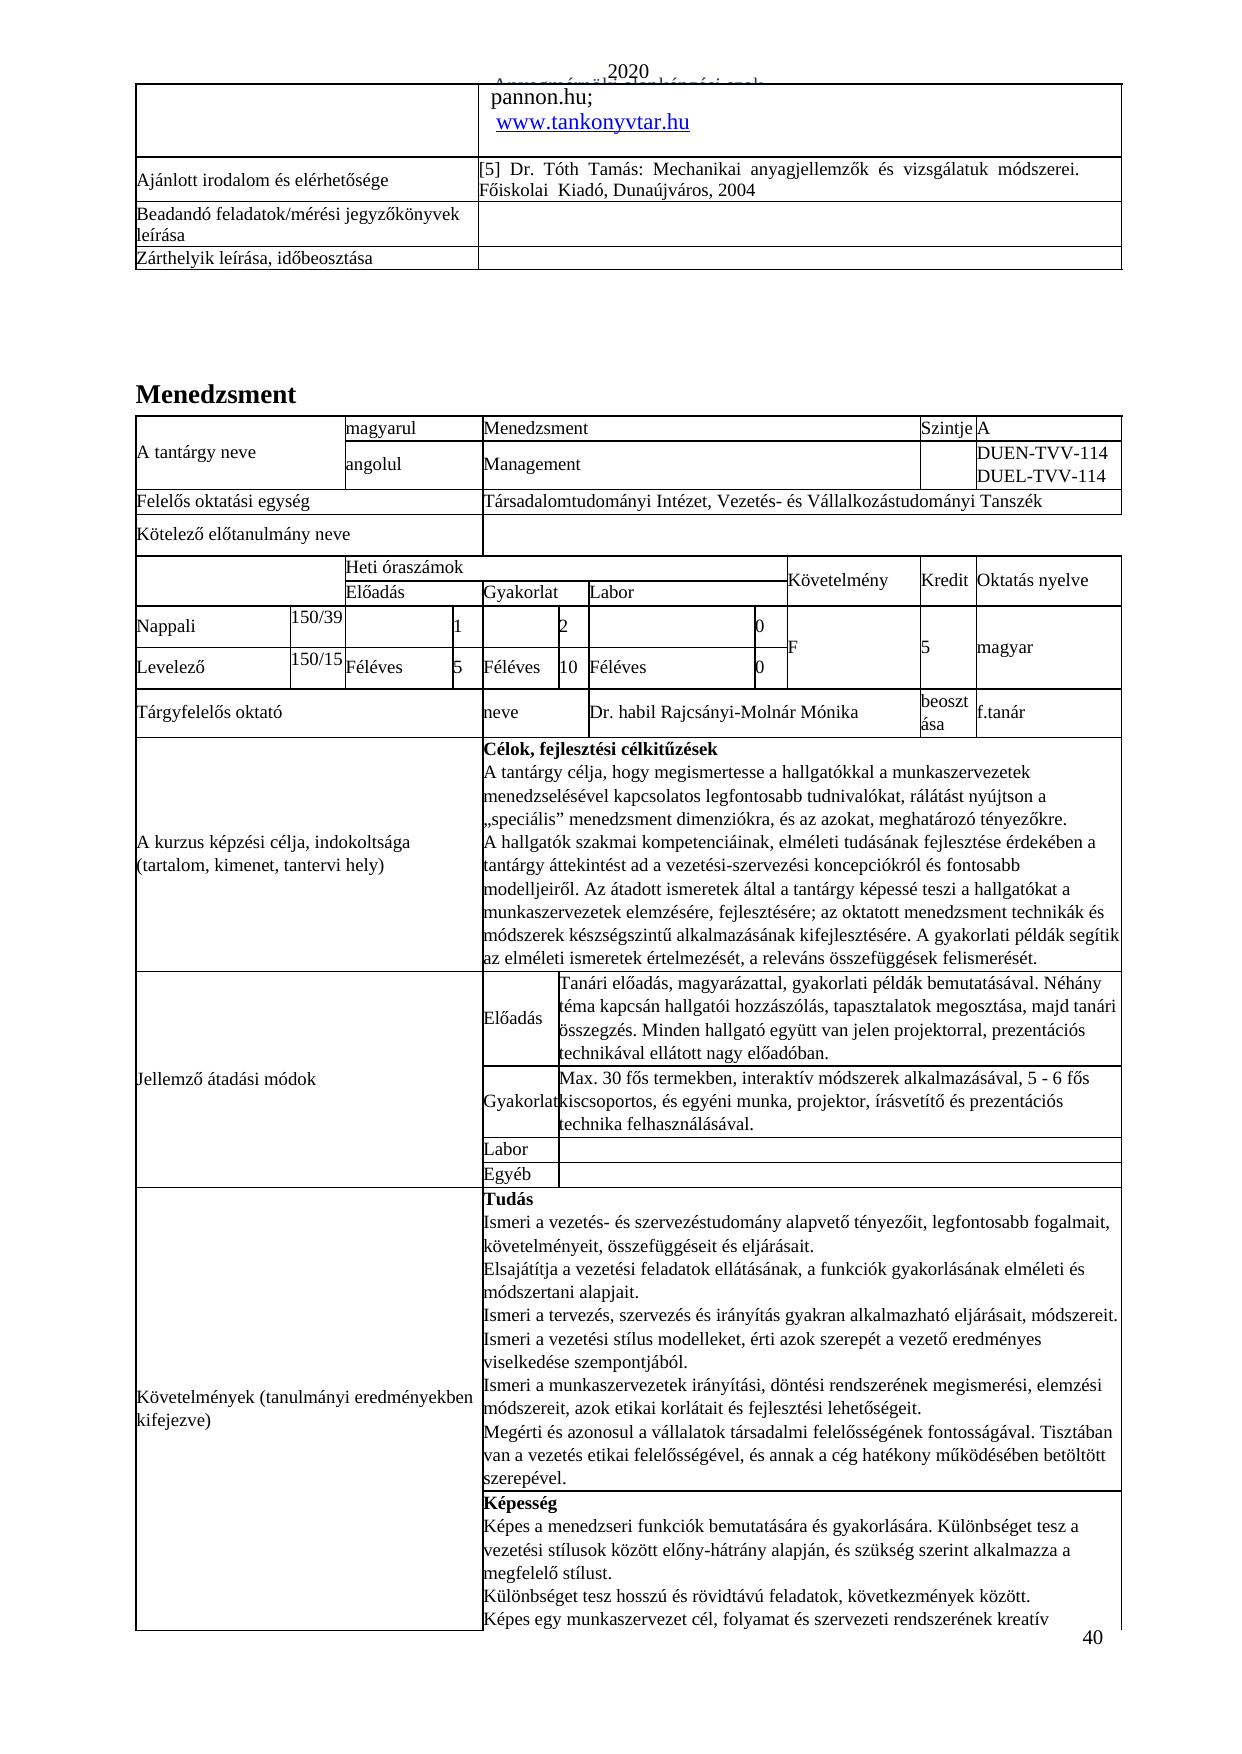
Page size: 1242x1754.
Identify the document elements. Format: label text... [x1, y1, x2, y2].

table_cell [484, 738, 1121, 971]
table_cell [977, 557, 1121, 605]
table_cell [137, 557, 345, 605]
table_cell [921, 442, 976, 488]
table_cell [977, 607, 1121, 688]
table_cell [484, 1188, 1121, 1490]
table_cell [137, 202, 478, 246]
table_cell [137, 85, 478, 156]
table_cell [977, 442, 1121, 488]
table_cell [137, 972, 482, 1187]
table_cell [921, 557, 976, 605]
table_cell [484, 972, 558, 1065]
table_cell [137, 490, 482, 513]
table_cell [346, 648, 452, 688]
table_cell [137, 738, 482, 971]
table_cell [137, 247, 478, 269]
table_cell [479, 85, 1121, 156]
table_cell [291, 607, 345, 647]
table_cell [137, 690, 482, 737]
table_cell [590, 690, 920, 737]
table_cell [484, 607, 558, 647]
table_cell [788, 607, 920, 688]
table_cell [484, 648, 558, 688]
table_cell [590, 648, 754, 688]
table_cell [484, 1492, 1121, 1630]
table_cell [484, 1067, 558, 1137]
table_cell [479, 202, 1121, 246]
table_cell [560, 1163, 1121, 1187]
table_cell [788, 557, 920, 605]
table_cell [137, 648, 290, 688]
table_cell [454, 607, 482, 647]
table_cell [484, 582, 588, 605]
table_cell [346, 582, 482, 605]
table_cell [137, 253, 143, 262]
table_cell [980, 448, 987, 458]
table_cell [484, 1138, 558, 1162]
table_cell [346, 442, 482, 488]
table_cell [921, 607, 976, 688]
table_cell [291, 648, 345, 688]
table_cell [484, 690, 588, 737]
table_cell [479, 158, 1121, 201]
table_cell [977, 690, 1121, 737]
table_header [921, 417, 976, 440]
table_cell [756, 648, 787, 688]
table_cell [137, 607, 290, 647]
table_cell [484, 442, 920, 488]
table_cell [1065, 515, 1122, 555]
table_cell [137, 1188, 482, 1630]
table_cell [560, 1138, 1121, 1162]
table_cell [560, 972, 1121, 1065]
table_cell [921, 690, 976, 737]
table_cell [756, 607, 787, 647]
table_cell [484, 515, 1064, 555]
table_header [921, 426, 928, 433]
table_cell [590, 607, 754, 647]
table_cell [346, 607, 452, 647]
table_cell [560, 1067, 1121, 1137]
subtitle Menedzsment [135, 378, 422, 409]
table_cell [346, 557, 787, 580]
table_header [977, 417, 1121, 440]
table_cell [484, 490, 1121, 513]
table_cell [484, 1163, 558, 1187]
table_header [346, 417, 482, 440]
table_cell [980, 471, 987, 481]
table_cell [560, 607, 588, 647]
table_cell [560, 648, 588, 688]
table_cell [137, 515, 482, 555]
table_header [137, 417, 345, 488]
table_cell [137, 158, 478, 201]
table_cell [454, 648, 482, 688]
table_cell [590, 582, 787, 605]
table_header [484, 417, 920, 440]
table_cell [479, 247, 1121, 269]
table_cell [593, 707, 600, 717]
